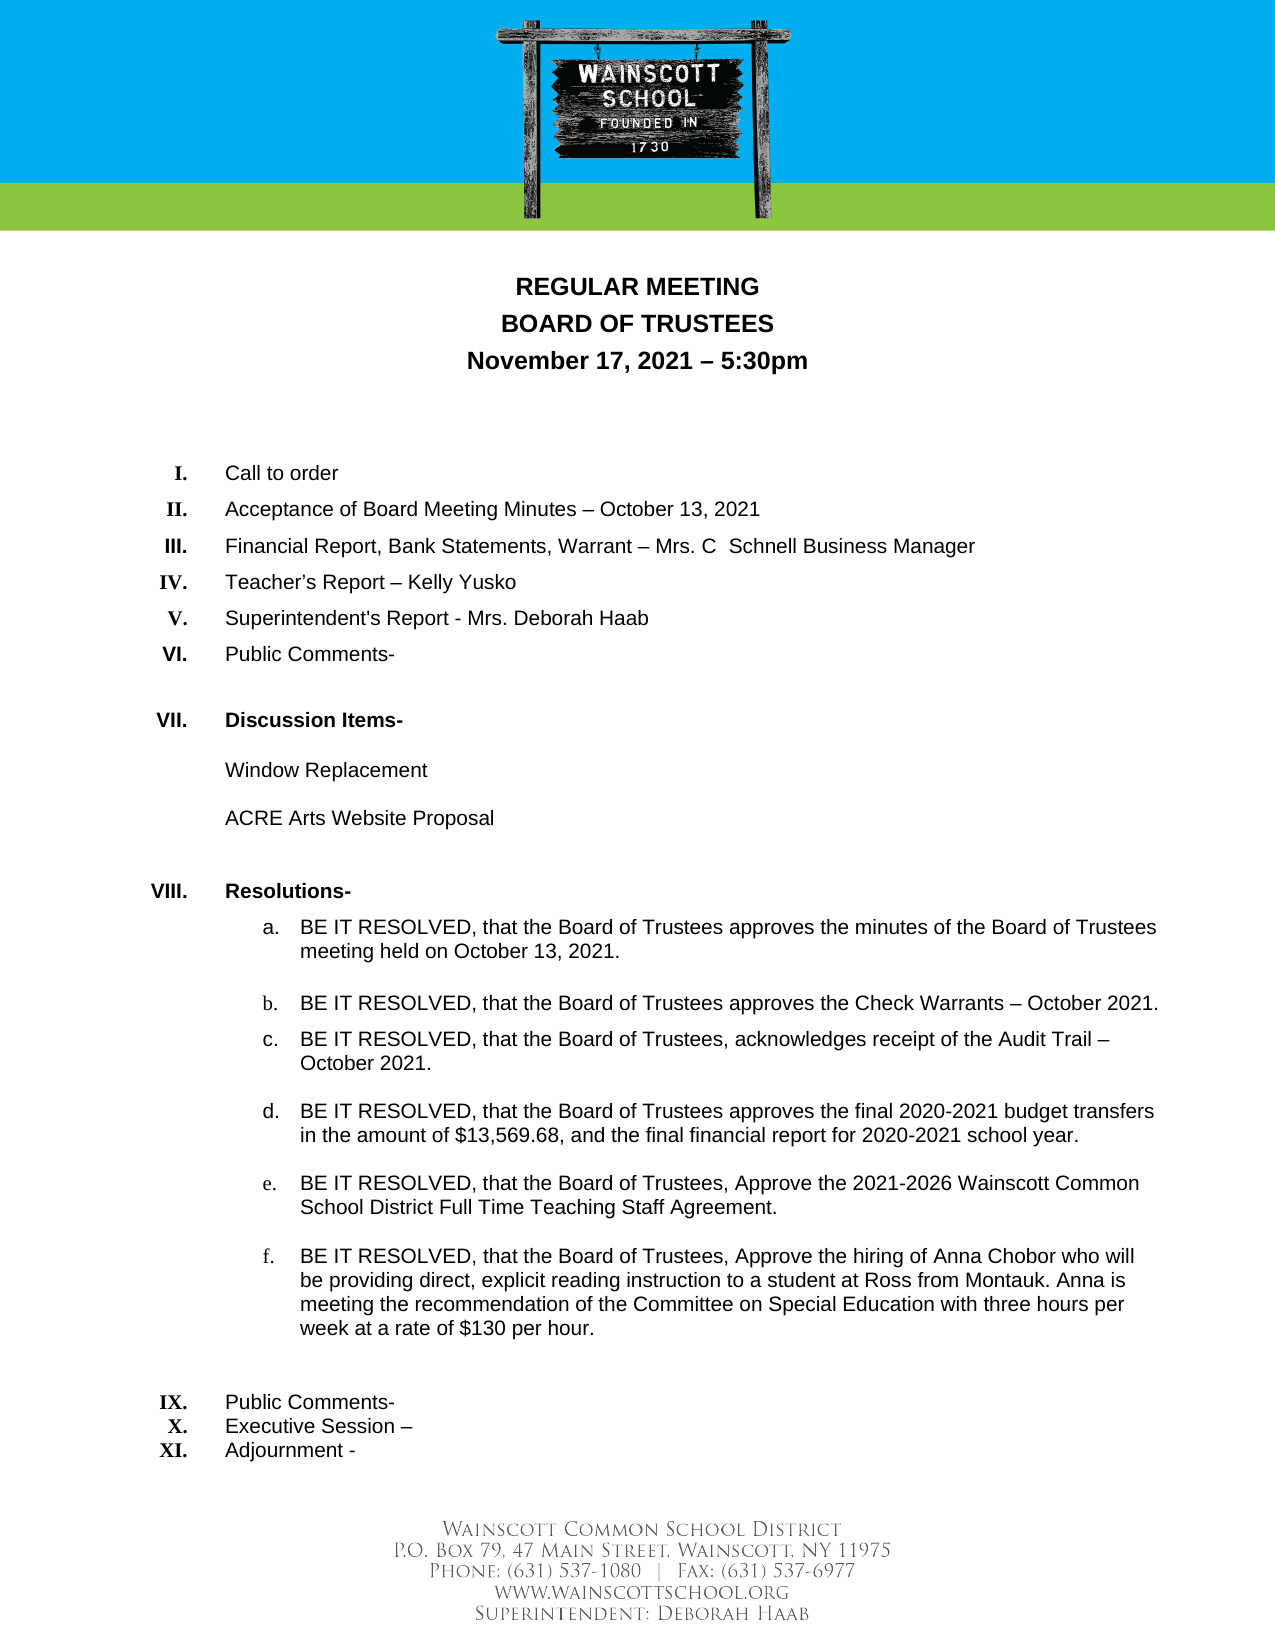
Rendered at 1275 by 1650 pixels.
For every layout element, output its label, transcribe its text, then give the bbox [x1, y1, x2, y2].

list Executive Session – [187, 1414, 1162, 1438]
text REGULAR MEETING [112, 272, 1162, 301]
text BOARD OF TRUSTEES [112, 309, 1162, 338]
list Adjournment - [187, 1438, 1162, 1462]
list BE IT RESOLVED, that the Board of Trustees, Approve the hiring of Anna Chobor who will be providing direct, explicit reading instruction to a student at Ross from Montauk. Anna is meeting the recommendation of the Committee on Special Education with three hours per week at a rate of $130 per hour. [595, 1244, 1162, 1340]
list Resolutions- [187, 879, 1162, 903]
list BE IT RESOLVED, that the Board of Trustees, Approve the 2021-2026 Wainscott Common School District Full Time Teaching Staff Agreement. [262, 1171, 1162, 1219]
list Window Replacement [225, 757, 1162, 781]
list BE IT RESOLVED, that the Board of Trustees, Approve the hiring of Anna Chobor who will be providing direct, explicit reading instruction to a student at Ross from Montauk. Anna is meeting the recommendation of the Committee on Special Education with three hours per week at a rate of $130 per hour. [262, 1244, 933, 1340]
list Discussion Items- [187, 708, 1162, 732]
list BE IT RESOLVED, that the Board of Trustees approves the minutes of the Board of Trustees meeting held on October 13, 2021. [262, 914, 1162, 962]
list Public Comments- [187, 642, 1162, 666]
list BE IT RESOLVED, that the Board of Trustees, acknowledges receipt of the Audit Trail – October 2021. [262, 1027, 1162, 1075]
list BE IT RESOLVED, that the Board of Trustees approves the Check Warrants – October 2021. [262, 991, 1162, 1015]
list Superintendent's Report - Mrs. Deborah Haab [187, 606, 1162, 630]
list Teacher’s Report – Kelly Yusko [187, 569, 1162, 594]
list BE IT RESOLVED, that the Board of Trustees approves the final 2020-2021 budget transfers in the amount of $13,569.68, and the final financial report for 2020-2021 school year. [262, 1099, 1162, 1147]
list Financial Report, Bank Statements, Warrant – Mrs. C Schnell Business Manager [187, 533, 1162, 557]
picture [0, 21, 1275, 1650]
text November 17, 2021 – 5:30pm [112, 346, 1162, 375]
list Acceptance of Board Meeting Minutes – October 13, 2021 [187, 497, 1162, 521]
list ACRE Arts Website Proposal [225, 805, 1162, 829]
list Call to order [187, 461, 1162, 485]
list Public Comments- [187, 1389, 1162, 1414]
